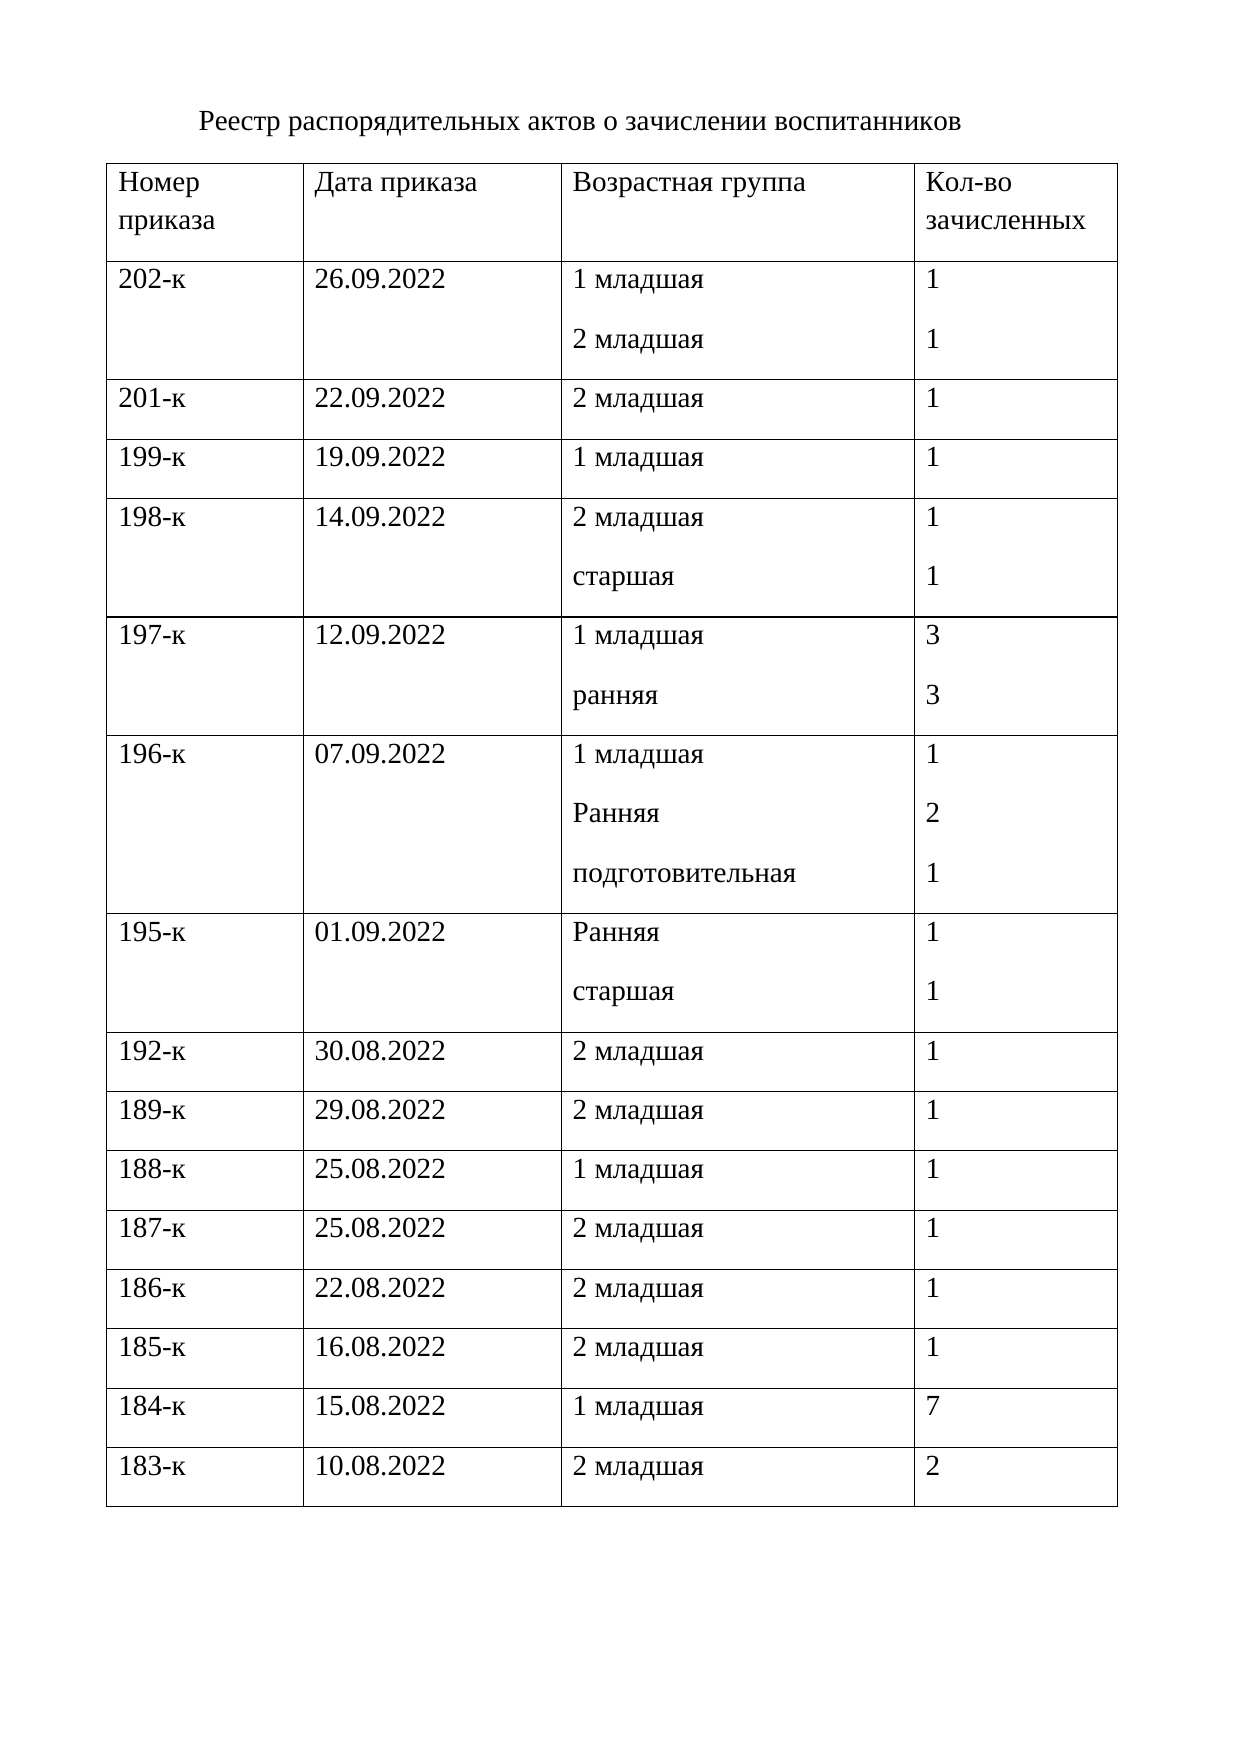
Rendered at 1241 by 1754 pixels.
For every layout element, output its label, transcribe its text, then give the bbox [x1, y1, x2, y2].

table_cell 196-к [107, 736, 303, 913]
table_cell 187-к [107, 1211, 303, 1269]
table_cell 25.08.2022 [304, 1211, 561, 1269]
table_cell 2 младшая [562, 1211, 914, 1269]
table_header Возрастная группа [562, 164, 914, 261]
table_cell 10.08.2022 [304, 1448, 561, 1506]
table_cell 2 младшая [562, 1270, 914, 1328]
table_cell 1 [915, 1329, 1117, 1387]
table_cell 1 младшая 2 младшая [562, 262, 914, 379]
table_cell 2 младшая [562, 1329, 914, 1387]
table_cell 19.09.2022 [304, 440, 561, 498]
table_cell 195-к [107, 914, 303, 1032]
table_cell 25.08.2022 [304, 1151, 561, 1209]
table_cell 1 1 [915, 499, 1117, 616]
table_cell 12.09.2022 [304, 618, 561, 735]
table_cell 26.09.2022 [304, 262, 561, 379]
table_cell 2 младшая [562, 1448, 914, 1506]
table_cell 2 младшая [562, 380, 914, 438]
table_cell 2 младшая [562, 1033, 914, 1091]
table_cell 198-к [107, 499, 303, 616]
table_cell 1 младшая [562, 1151, 914, 1209]
table_cell 01.09.2022 [304, 914, 561, 1032]
table_cell 30.08.2022 [304, 1033, 561, 1091]
table_cell 1 [915, 1270, 1117, 1328]
table_cell 1 2 1 [915, 736, 1117, 913]
table_cell 199-к [107, 440, 303, 498]
table_cell 202-к [107, 262, 303, 379]
table_cell 2 младшая старшая [562, 499, 914, 616]
table_cell 1 [915, 1151, 1117, 1209]
table_cell 14.09.2022 [304, 499, 561, 616]
table_cell 29.08.2022 [304, 1092, 561, 1150]
table_cell 186-к [107, 1270, 303, 1328]
table_cell 197-к [107, 618, 303, 735]
table_cell 1 младшая [562, 1389, 914, 1447]
table_cell 185-к [107, 1329, 303, 1387]
table_cell 1 [915, 1092, 1117, 1150]
table_cell 1 [915, 1033, 1117, 1091]
table_cell 07.09.2022 [304, 736, 561, 913]
table_cell 184-к [107, 1389, 303, 1447]
table_cell 1 [915, 380, 1117, 438]
table_cell 183-к [107, 1448, 303, 1506]
table_cell 22.08.2022 [304, 1270, 561, 1328]
table_cell 7 [915, 1389, 1117, 1447]
table_cell 1 младшая Ранняя подготовительная [562, 736, 914, 913]
table_header Кол-во зачисленных [915, 164, 1117, 261]
table_cell 2 младшая [562, 1092, 914, 1150]
table_cell 1 [915, 440, 1117, 498]
table_cell 22.09.2022 [304, 380, 561, 438]
table_cell 1 младшая [562, 440, 914, 498]
table_cell 192-к [107, 1033, 303, 1091]
table_cell 16.08.2022 [304, 1329, 561, 1387]
table_cell 2 [915, 1448, 1117, 1506]
table_cell Ранняя старшая [562, 914, 914, 1032]
text Реестр распорядительных актов о зачислении воспитанников [118, 103, 1128, 137]
table_cell 201-к [107, 380, 303, 438]
table_cell 1 1 [915, 914, 1117, 1032]
table_header Номер приказа [107, 164, 303, 261]
table_header Дата приказа [304, 164, 561, 261]
table_cell 189-к [107, 1092, 303, 1150]
table_cell 3 3 [915, 618, 1117, 735]
table_cell 15.08.2022 [304, 1389, 561, 1447]
table_cell 1 [915, 1211, 1117, 1269]
table_cell 1 младшая ранняя [562, 618, 914, 735]
table_cell 1 1 [915, 262, 1117, 379]
table_cell 188-к [107, 1151, 303, 1209]
